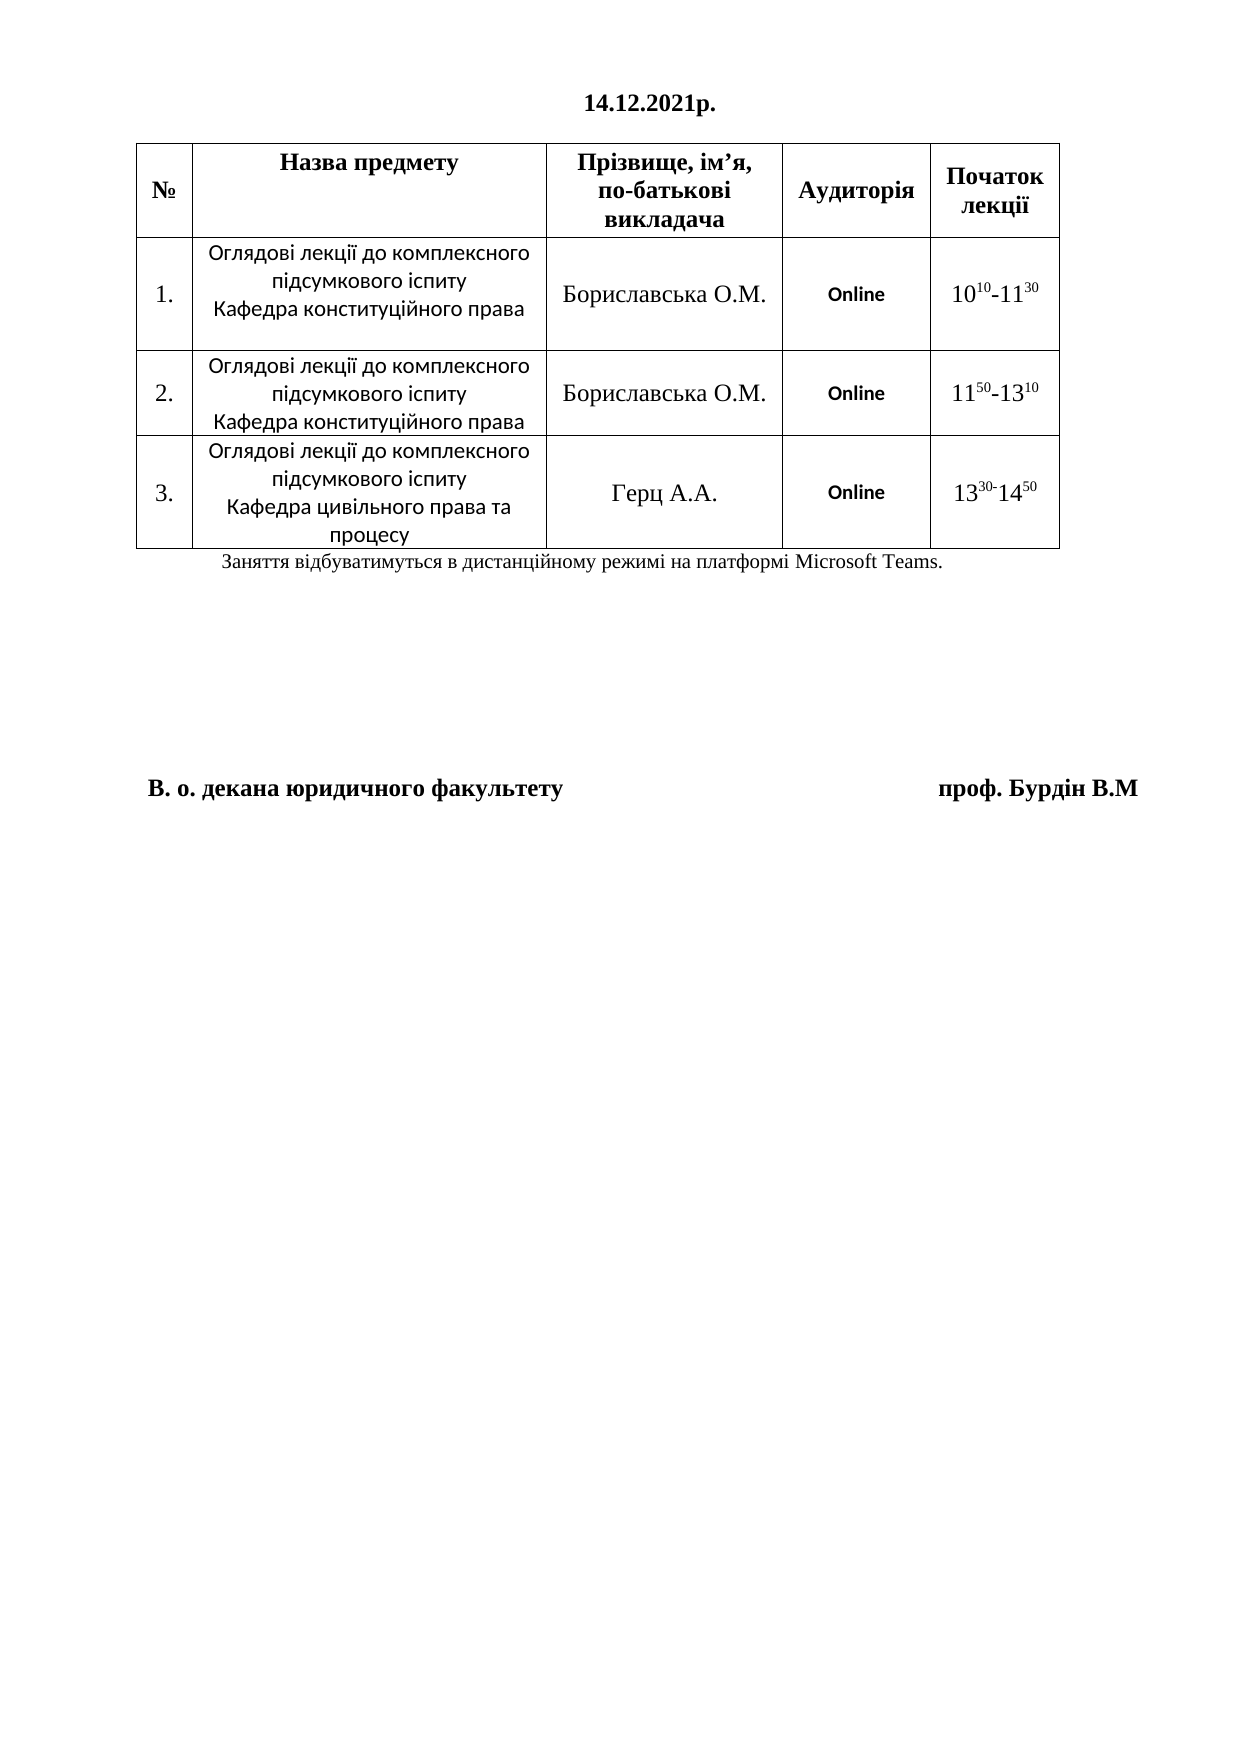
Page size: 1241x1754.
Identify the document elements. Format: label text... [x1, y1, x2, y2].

text В. о. декана юридичного факультету проф. Бурдін В.М [148, 773, 1152, 802]
table_header Аудиторія [783, 144, 930, 237]
table_cell 1. [137, 238, 192, 350]
table_cell Оглядові лекції до комплексного підсумкового іспиту Кафедра конституційного права [193, 351, 546, 435]
table_cell 1330-1450 [931, 436, 1059, 548]
table_cell Online [783, 351, 930, 435]
table_header Назва предмету [193, 144, 546, 237]
table_cell Герц А.А. [547, 436, 782, 548]
table_header Початок лекції [931, 144, 1059, 237]
text Заняття відбуватимуться в дистанційному режимі на платформі Microsoft Teams. [148, 549, 1152, 573]
table_cell Online [783, 238, 930, 350]
table_cell 3. [137, 436, 192, 548]
table_header № [137, 144, 192, 237]
table_cell 1010-1130 [931, 238, 1059, 350]
table_cell Оглядові лекції до комплексного підсумкового іспиту Кафедра конституційного права [193, 238, 546, 350]
table_cell Бориславська О.М. [547, 351, 782, 435]
table_cell Оглядові лекції до комплексного підсумкового іспиту Кафедра цивільного права та процесу [193, 436, 546, 548]
table_header Прізвище, ім’я, по-батькові викладача [547, 144, 782, 237]
table_cell Online [783, 436, 930, 548]
table_cell Бориславська О.М. [547, 238, 782, 350]
text 14.12.2021р. [148, 88, 1152, 117]
table_cell 1150-1310 [931, 351, 1059, 435]
table_cell 2. [137, 351, 192, 435]
